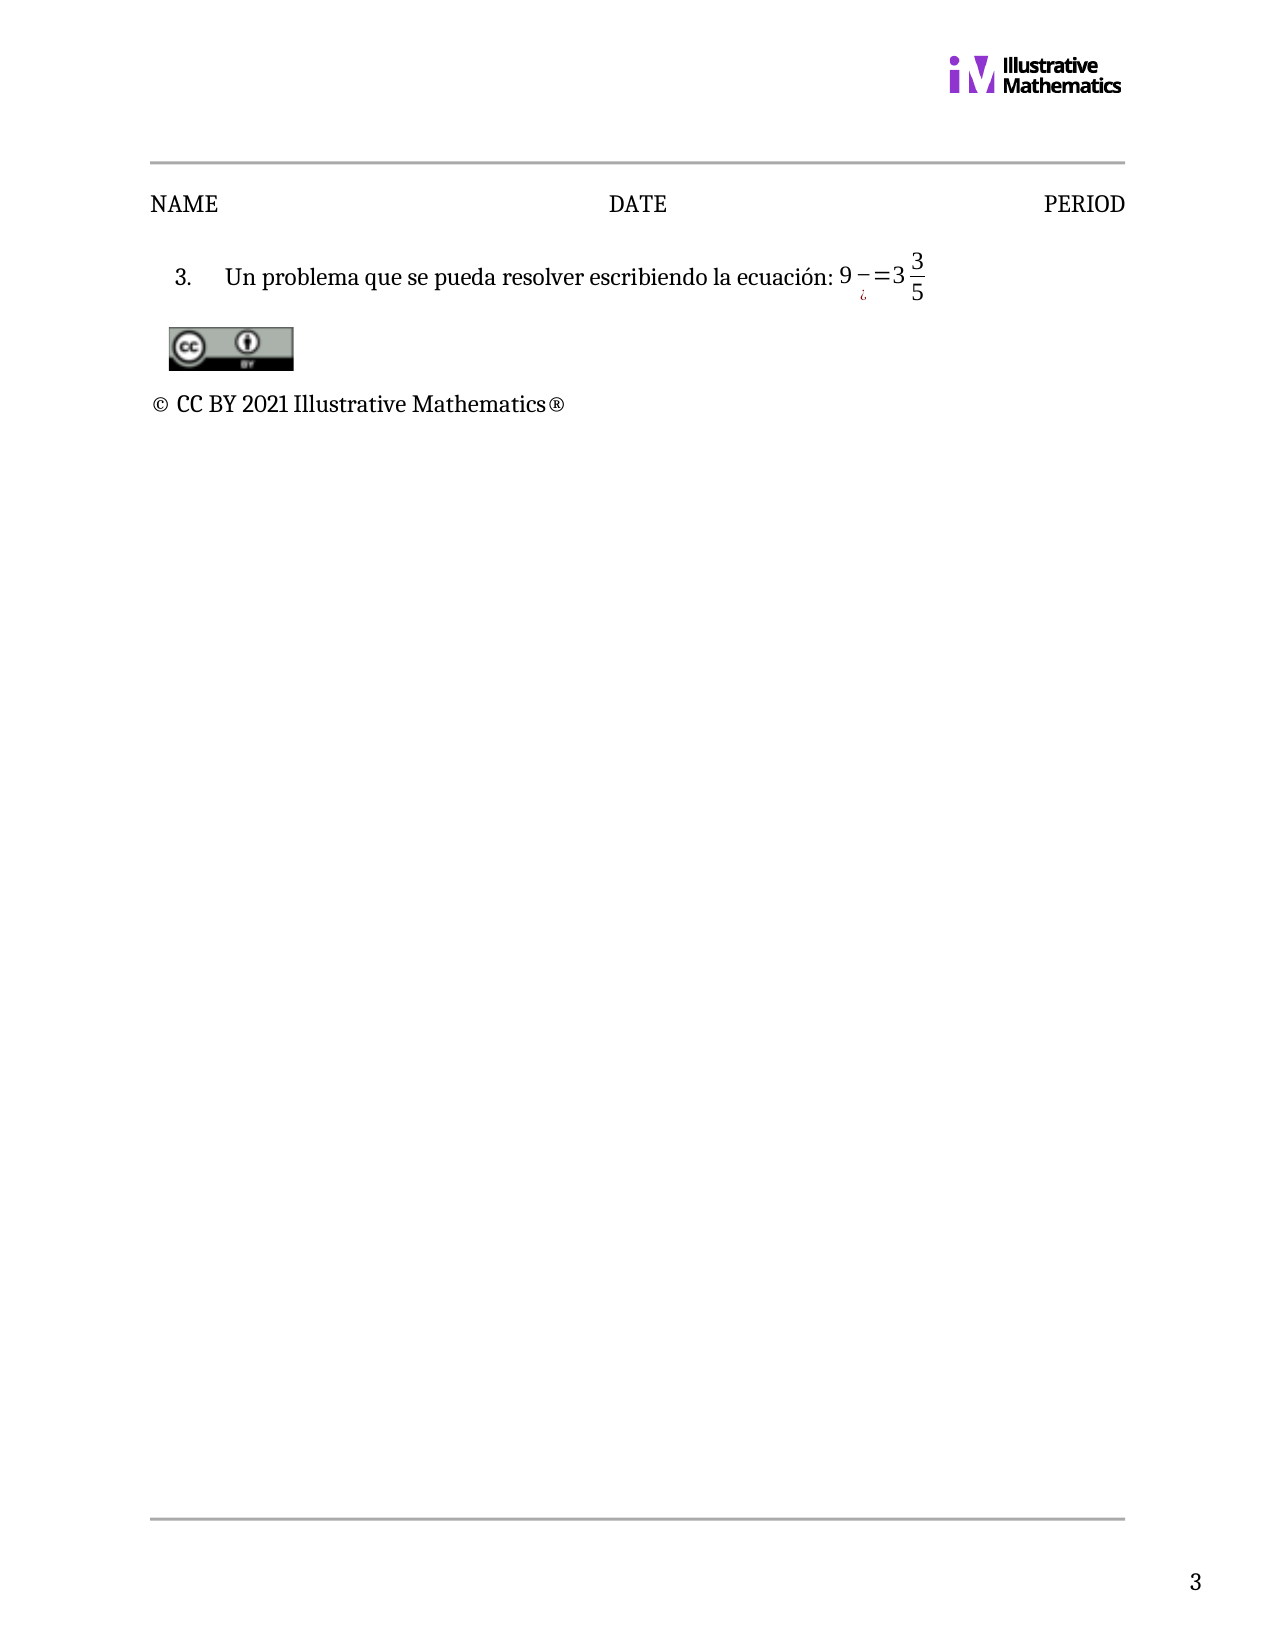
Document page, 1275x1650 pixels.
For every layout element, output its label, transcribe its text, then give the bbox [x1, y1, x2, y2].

text © CC BY 2021 Illustrative Mathematics® [150, 390, 1125, 418]
picture [949, 55, 1121, 93]
list Un problema que se pueda resolver escribiendo la ecuación: [175, 247, 1125, 306]
picture [168, 327, 294, 371]
